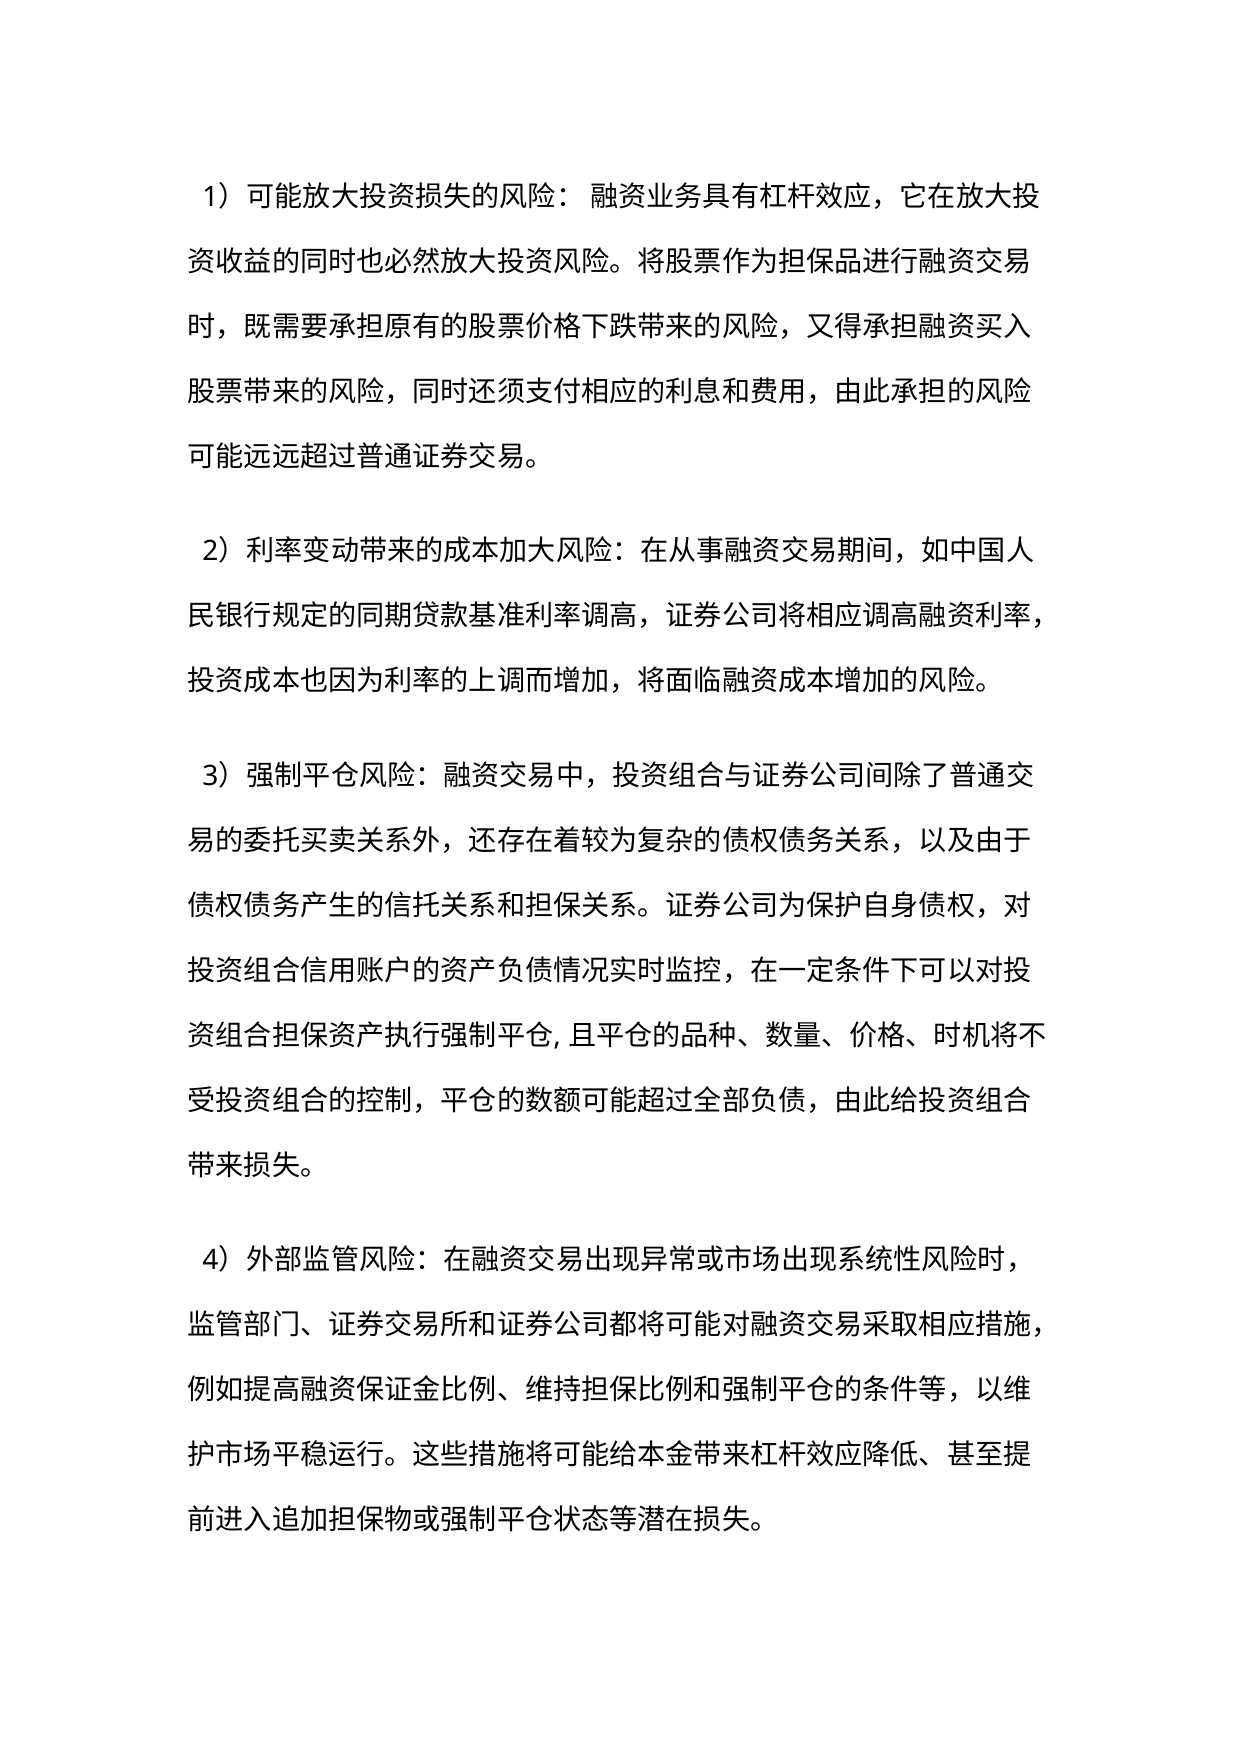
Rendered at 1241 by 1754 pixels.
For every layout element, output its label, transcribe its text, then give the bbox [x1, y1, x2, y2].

text 4）外部监管风险：在融资交易出现异常或市场出现系统性风险时，监管部门、证券交易所和证券公司都将可能对融资交易采取相应措施，例如提高融资保证金比例、维持担保比例和强制平仓的条件等，以维护市场平稳运行。这些措施将可能给本金带来杠杆效应降低、甚至提前进入追加担保物或强制平仓状态等潜在损失。 [187, 1224, 1053, 1549]
text 1）可能放大投资损失的风险： 融资业务具有杠杆效应，它在放大投资收益的同时也必然放大投资风险。将股票作为担保品进行融资交易时，既需要承担原有的股票价格下跌带来的风险，又得承担融资买入股票带来的风险，同时还须支付相应的利息和费用，由此承担的风险可能远远超过普通证券交易。 [187, 162, 1053, 487]
text 3）强制平仓风险：融资交易中，投资组合与证券公司间除了普通交易的委托买卖关系外，还存在着较为复杂的债权债务关系，以及由于债权债务产生的信托关系和担保关系。证券公司为保护自身债权，对投资组合信用账户的资产负债情况实时监控，在一定条件下可以对投资组合担保资产执行强制平仓, 且平仓的品种、数量、价格、时机将不受投资组合的控制，平仓的数额可能超过全部负债，由此给投资组合带来损失。 [187, 740, 1053, 1195]
text 2）利率变动带来的成本加大风险：在从事融资交易期间，如中国人民银行规定的同期贷款基准利率调高，证券公司将相应调高融资利率，投资成本也因为利率的上调而增加，将面临融资成本增加的风险。 [187, 516, 1053, 711]
